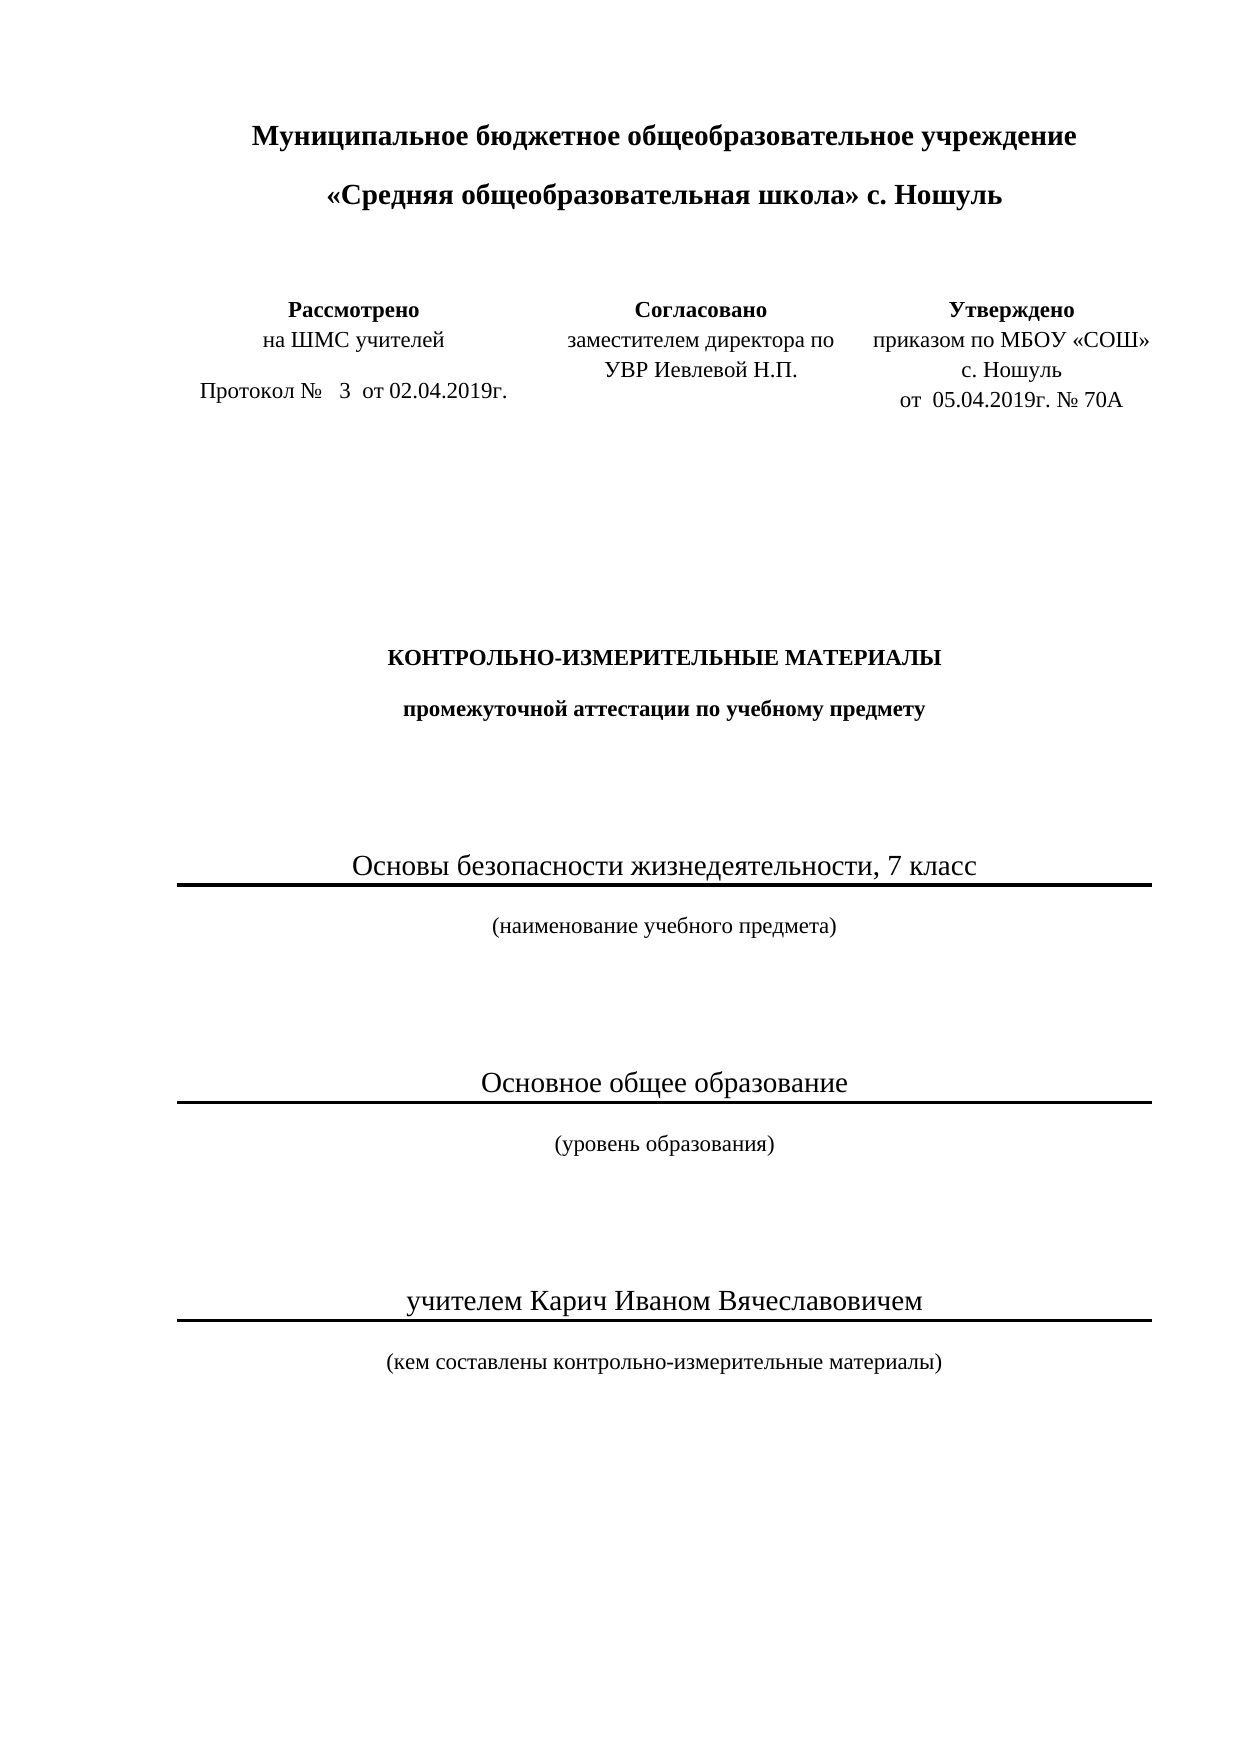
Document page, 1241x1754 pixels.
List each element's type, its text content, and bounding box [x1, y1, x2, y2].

table_header Утверждено [860, 296, 1163, 326]
text Муниципальное бюджетное общеобразовательное учреждение [177, 118, 1152, 152]
table_header Согласовано [541, 296, 860, 326]
text Основы безопасности жизнедеятельности, 7 класс [177, 848, 1152, 883]
text Основное общее образование [177, 1066, 1152, 1101]
table_cell приказом по МБОУ «СОШ» с. Ношуль от 05.04.2019г. № 70А [860, 326, 1163, 421]
table_cell заместителем директора по УВР Иевлевой Н.П. [541, 326, 860, 421]
table_cell на ШМС учителей Протокол № 3 от 02.04.2019г. [166, 326, 541, 421]
text (наименование учебного предмета) [177, 912, 1152, 939]
text промежуточной аттестации по учебному предмету [177, 695, 1152, 721]
table_header Рассмотрено [166, 296, 541, 326]
text КОНТРОЛЬНО-ИЗМЕРИТЕЛЬНЫЕ МАТЕРИАЛЫ [177, 644, 1152, 670]
text (кем составлены контрольно-измерительные материалы) [177, 1348, 1152, 1374]
text (уровень образования) [177, 1130, 1152, 1156]
text учителем Карич Иваном Вячеславовичем [177, 1283, 1152, 1319]
text «Средняя общеобразовательная школа» с. Ношуль [177, 177, 1152, 211]
